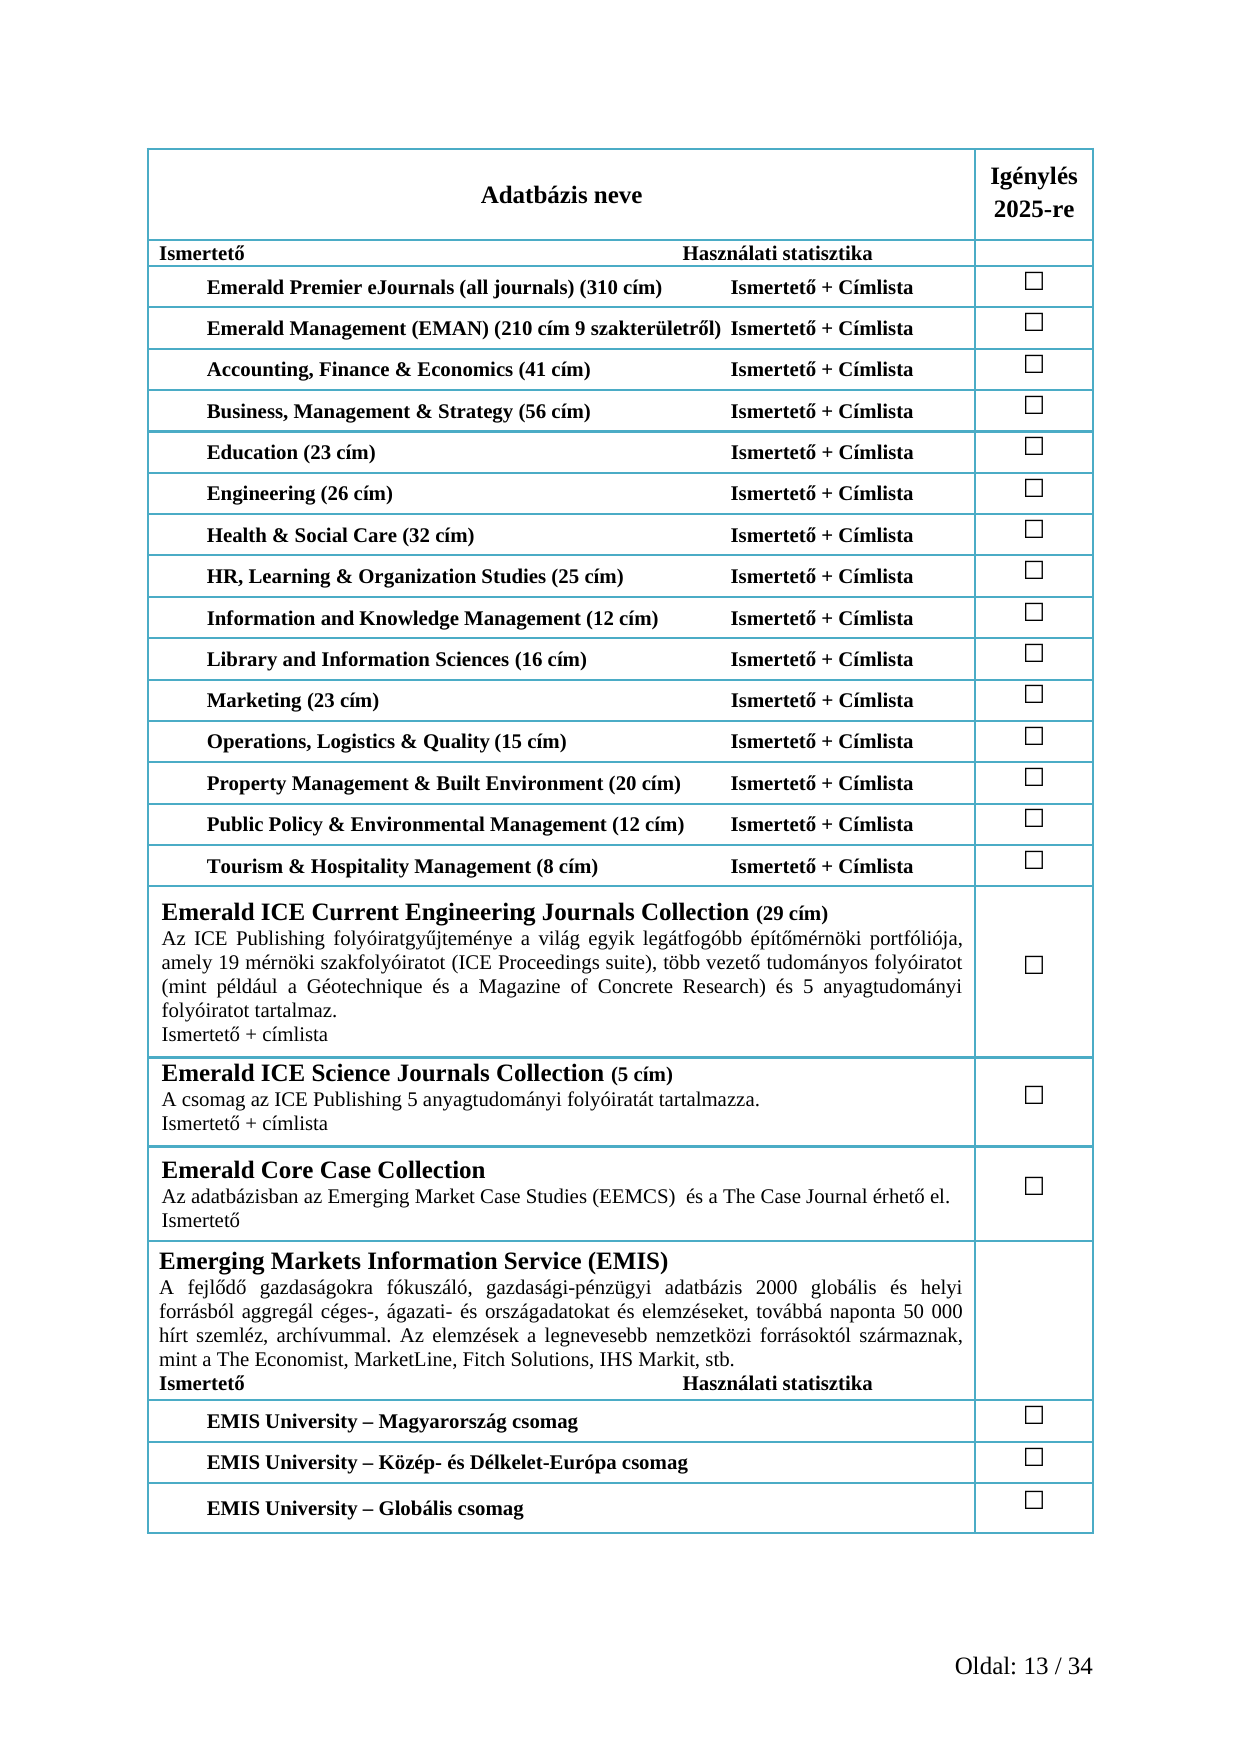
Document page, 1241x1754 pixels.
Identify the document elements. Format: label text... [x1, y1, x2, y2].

table_cell EMIS University – Közép- és Délkelet-Európa csomag [149, 1443, 974, 1482]
table_cell Emerging Markets Information Service (EMIS) A fejlődő gazdaságokra fókuszáló, gazdasági-pénzügyi adatbázis 2000 globális és helyi forrásból aggregál céges-, ágazati- és országadatokat és elemzéseket, továbbá naponta 50 000 hírt szemléz, archívummal. Az elemzések a legnevesebb nemzetközi forrásoktól származnak, mint a The Economist, MarketLine, Fitch Solutions, IHS Markit, stb. Ismertető Használati statisztika [149, 1242, 974, 1399]
table_cell [976, 241, 1092, 265]
table_cell Emerald ICE Current Engineering Journals Collection (29 cím) Az ICE Publishing folyóiratgyűjteménye a világ egyik legátfogóbb építőmérnöki portfóliója, amely 19 mérnöki szakfolyóiratot (ICE Proceedings suite), több vezető tudományos folyóiratot (mint például a Géotechnique és a Magazine of Concrete Research) és 5 anyagtudományi folyóiratot tartalmaz. Ismertető + címlista [149, 887, 974, 1056]
table_cell Business, Management & Strategy (56 cím) Ismertető + Címlista [149, 391, 974, 430]
table_cell EMIS University – Globális csomag [149, 1484, 974, 1532]
table_cell Property Management & Built Environment (20 cím) Ismertető + Címlista [149, 763, 974, 802]
table_cell Emerald ICE Science Journals Collection (5 cím) A csomag az ICE Publishing 5 anyagtudományi folyóiratát tartalmazza. Ismertető + címlista [149, 1059, 974, 1145]
table_header Adatbázis neve [149, 150, 974, 239]
table_cell Emerald Management (EMAN) (210 cím 9 szakterületről) Ismertető + Címlista [149, 308, 974, 348]
table_cell Accounting, Finance & Economics (41 cím) Ismertető + Címlista [149, 350, 974, 389]
table_cell Education (23 cím) Ismertető + Címlista [149, 433, 974, 472]
table_cell Emerald Core Case Collection Az adatbázisban az Emerging Market Case Studies (EEMCS) és a The Case Journal érhető el. Ismertető [149, 1148, 974, 1240]
table_cell Marketing (23 cím) Ismertető + Címlista [149, 681, 974, 720]
table_cell HR, Learning & Organization Studies (25 cím) Ismertető + Címlista [149, 556, 974, 596]
table_cell Tourism & Hospitality Management (8 cím) Ismertető + Címlista [149, 846, 974, 885]
table_cell [976, 887, 1092, 1056]
table_cell Emerald Premier eJournals (all journals) (310 cím) Ismertető + Címlista [149, 267, 974, 306]
table_cell [976, 1059, 1092, 1145]
table_cell [976, 1242, 1092, 1399]
table_cell Engineering (26 cím) Ismertető + Címlista [149, 474, 974, 513]
table_cell EMIS University – Magyarország csomag [149, 1401, 974, 1441]
table_cell Information and Knowledge Management (12 cím) Ismertető + Címlista [149, 598, 974, 637]
table_cell Health & Social Care (32 cím) Ismertető + Címlista [149, 515, 974, 554]
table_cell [149, 241, 974, 265]
table_cell Public Policy & Environmental Management (12 cím) Ismertető + Címlista [149, 805, 974, 844]
table_header Igénylés 2025-re [976, 150, 1092, 239]
table_cell Operations, Logistics & Quality (15 cím) Ismertető + Címlista [149, 722, 974, 761]
table_cell Library and Information Sciences (16 cím) Ismertető + Címlista [149, 639, 974, 678]
